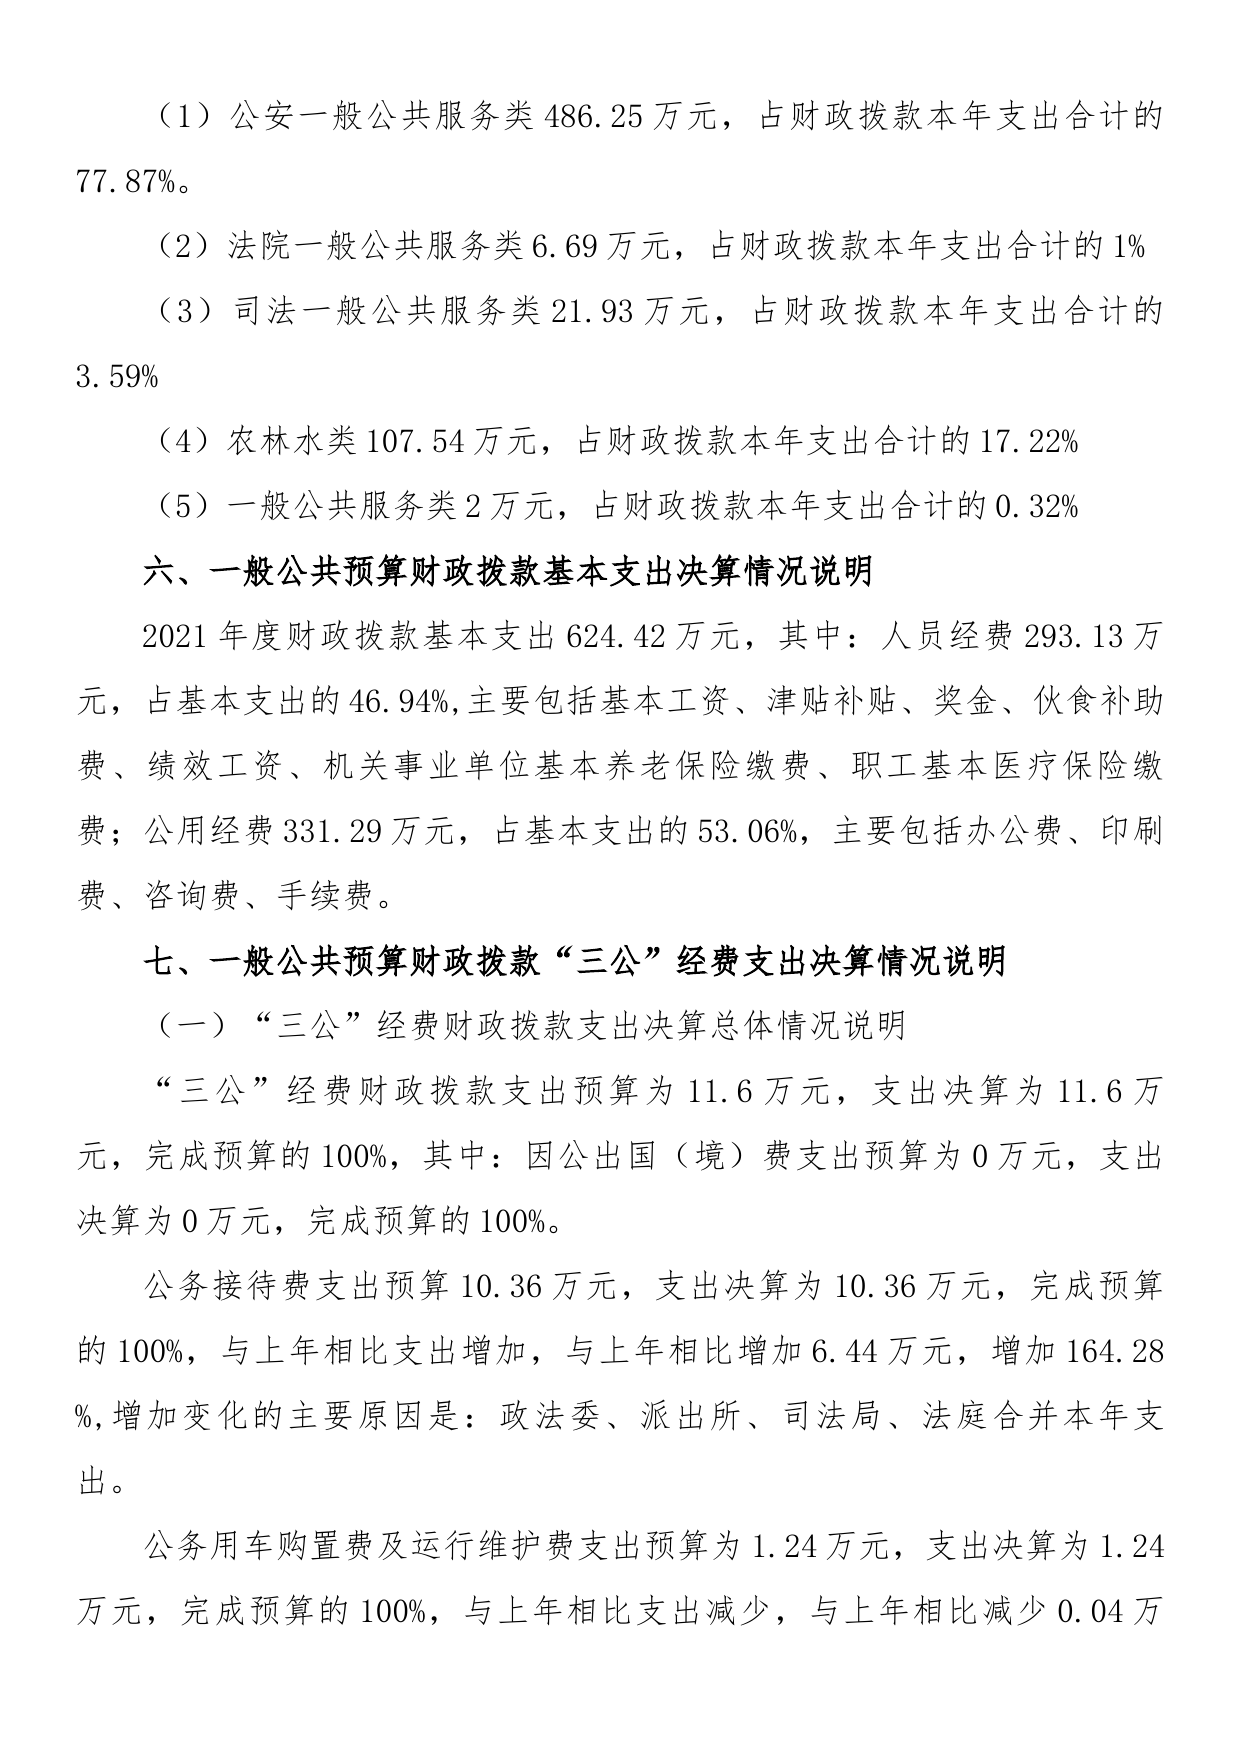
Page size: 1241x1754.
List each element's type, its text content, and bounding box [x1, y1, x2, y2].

text 六、一般公共预算财政拨款基本支出决算情况说明 [75, 536, 1165, 601]
text 2021年度财政拨款基本支出624.42万元，其中：人员经费293.13万元，占基本支出的46.94%,主要包括基本工资、津贴补贴、奖金、伙食补助费、绩效工资、机关事业单位基本养老保险缴费、职工基本医疗保险缴费；公用经费331.29万元，占基本支出的53.06%，主要包括办公费、印刷费、咨询费、手续费。 [75, 601, 1165, 926]
text （3）司法一般公共服务类21.93万元，占财政拨款本年支出合计的3.59% [75, 276, 1165, 406]
text （2）法院一般公共服务类6.69万元，占财政拨款本年支出合计的1% [75, 211, 1165, 276]
text （4）农林水类107.54万元，占财政拨款本年支出合计的17.22% [75, 406, 1165, 471]
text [75, 1511, 1165, 1641]
text 公务接待费支出预算10.36万元，支出决算为10.36万元，完成预算的100%，与上年相比支出增加，与上年相比增加6.44万元，增加164.28 %,增加变化的主要原因是：政法委、派出所、司法局、法庭合并本年支出。 [75, 1251, 1165, 1511]
text （5）一般公共服务类2万元，占财政拨款本年支出合计的0.32% [75, 471, 1165, 536]
text 七、一般公共预算财政拨款“三公”经费支出决算情况说明 [75, 926, 1165, 991]
text （一）“三公”经费财政拨款支出决算总体情况说明 [75, 991, 1165, 1056]
text “三公”经费财政拨款支出预算为11.6万元，支出决算为11.6万元，完成预算的100%，其中：因公出国（境）费支出预算为0万元，支出决算为0万元，完成预算的100%。 [75, 1056, 1165, 1251]
text （1）公安一般公共服务类486.25万元，占财政拨款本年支出合计的77.87%。 [75, 81, 1165, 211]
